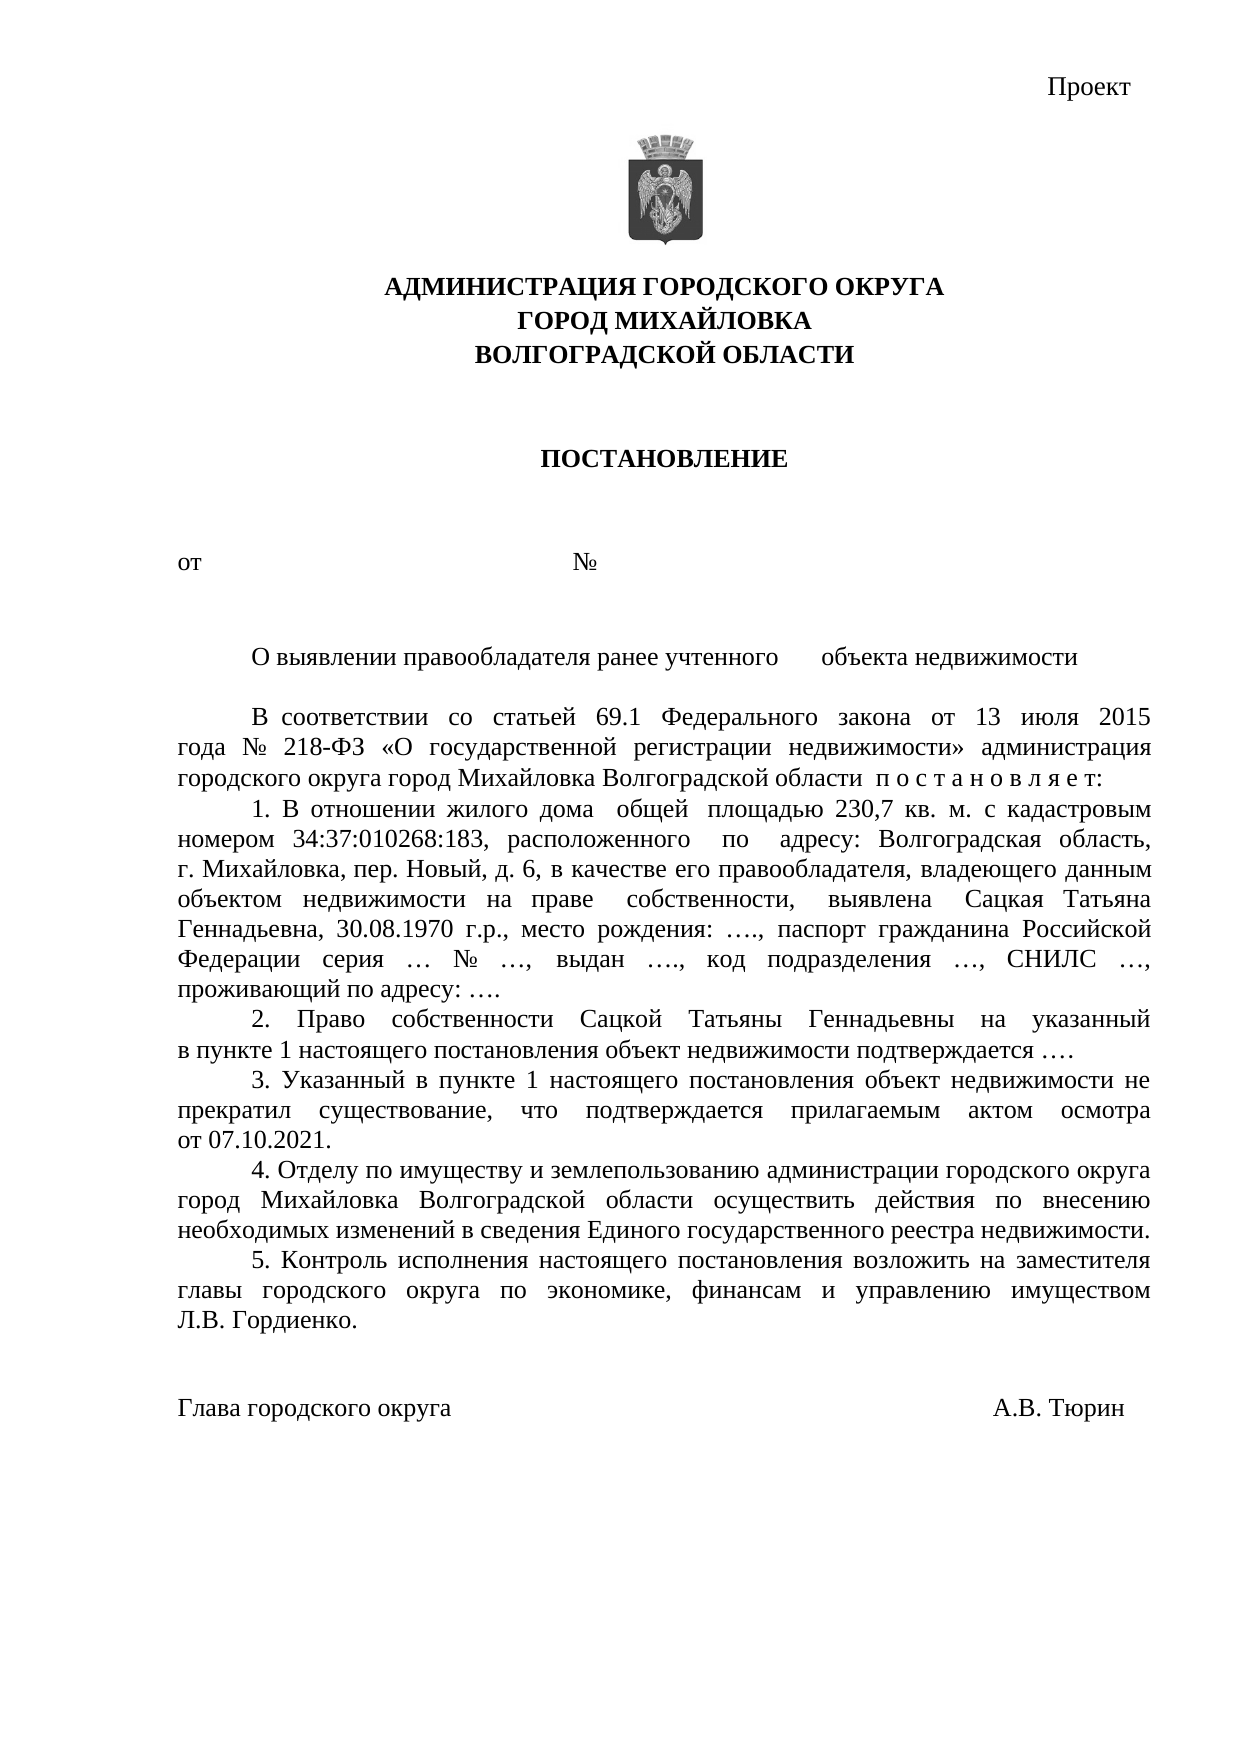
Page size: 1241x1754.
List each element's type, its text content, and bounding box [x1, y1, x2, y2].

text 1. В отношении жилого дома общей площадью 230,7 кв. м. с кадастровым номером 34:37:010268:183, расположенного по адресу: Волгоградская область, г. Михайловка, пер. Новый, д. 6, в качестве его правообладателя, владеющего данным объектом недвижимости на праве собственности, выявлена Сацкая Татьяна Геннадьевна, 30.08.1970 г.р., место рождения: …., паспорт гражданина Российской Федерации серия … № …, выдан …., код подразделения …, СНИЛС …, проживающий по адресу: …. [177, 793, 1152, 1003]
text от № [177, 546, 1152, 576]
text 2. Право собственности Сацкой Татьяны Геннадьевны на указанный в пункте 1 настоящего постановления объект недвижимости подтверждается …. [177, 1003, 1152, 1064]
text О выявлении правообладателя ранее учтенного объекта недвижимости [177, 641, 1152, 671]
text ПОСТАНОВЛЕНИЕ [177, 443, 1152, 473]
list 5. Контроль исполнения настоящего постановления возложить на заместителя главы городского округа по экономике, финансам и управлению имуществом Л.В. Гордиенко. [177, 1244, 1152, 1334]
text Глава городского округа А.В. Тюрин [177, 1392, 1152, 1422]
text АДМИНИСТРАЦИЯ ГОРОДСКОГО ОКРУГА [177, 271, 1152, 301]
text 3. Указанный в пункте 1 настоящего постановления объект недвижимости не прекратил существование, что подтверждается прилагаемым актом осмотра от 07.10.2021. [177, 1064, 1152, 1154]
text В соответствии со статьей 69.1 Федерального закона от 13 июля 2015 года № 218-ФЗ «О государственной регистрации недвижимости» администрация городского округа город Михайловка Волгоградской области п о с т а н о в л я е т: [177, 701, 1152, 793]
list 4. Отделу по имуществу и землепользованию администрации городского округа город Михайловка Волгоградской области осуществить действия по внесению необходимых изменений в сведения Единого государственного реестра недвижимости. [177, 1154, 1152, 1244]
text ГОРОД МИХАЙЛОВКА [177, 305, 1152, 335]
text ВОЛГОГРАДСКОЙ ОБЛАСТИ [177, 339, 1152, 369]
